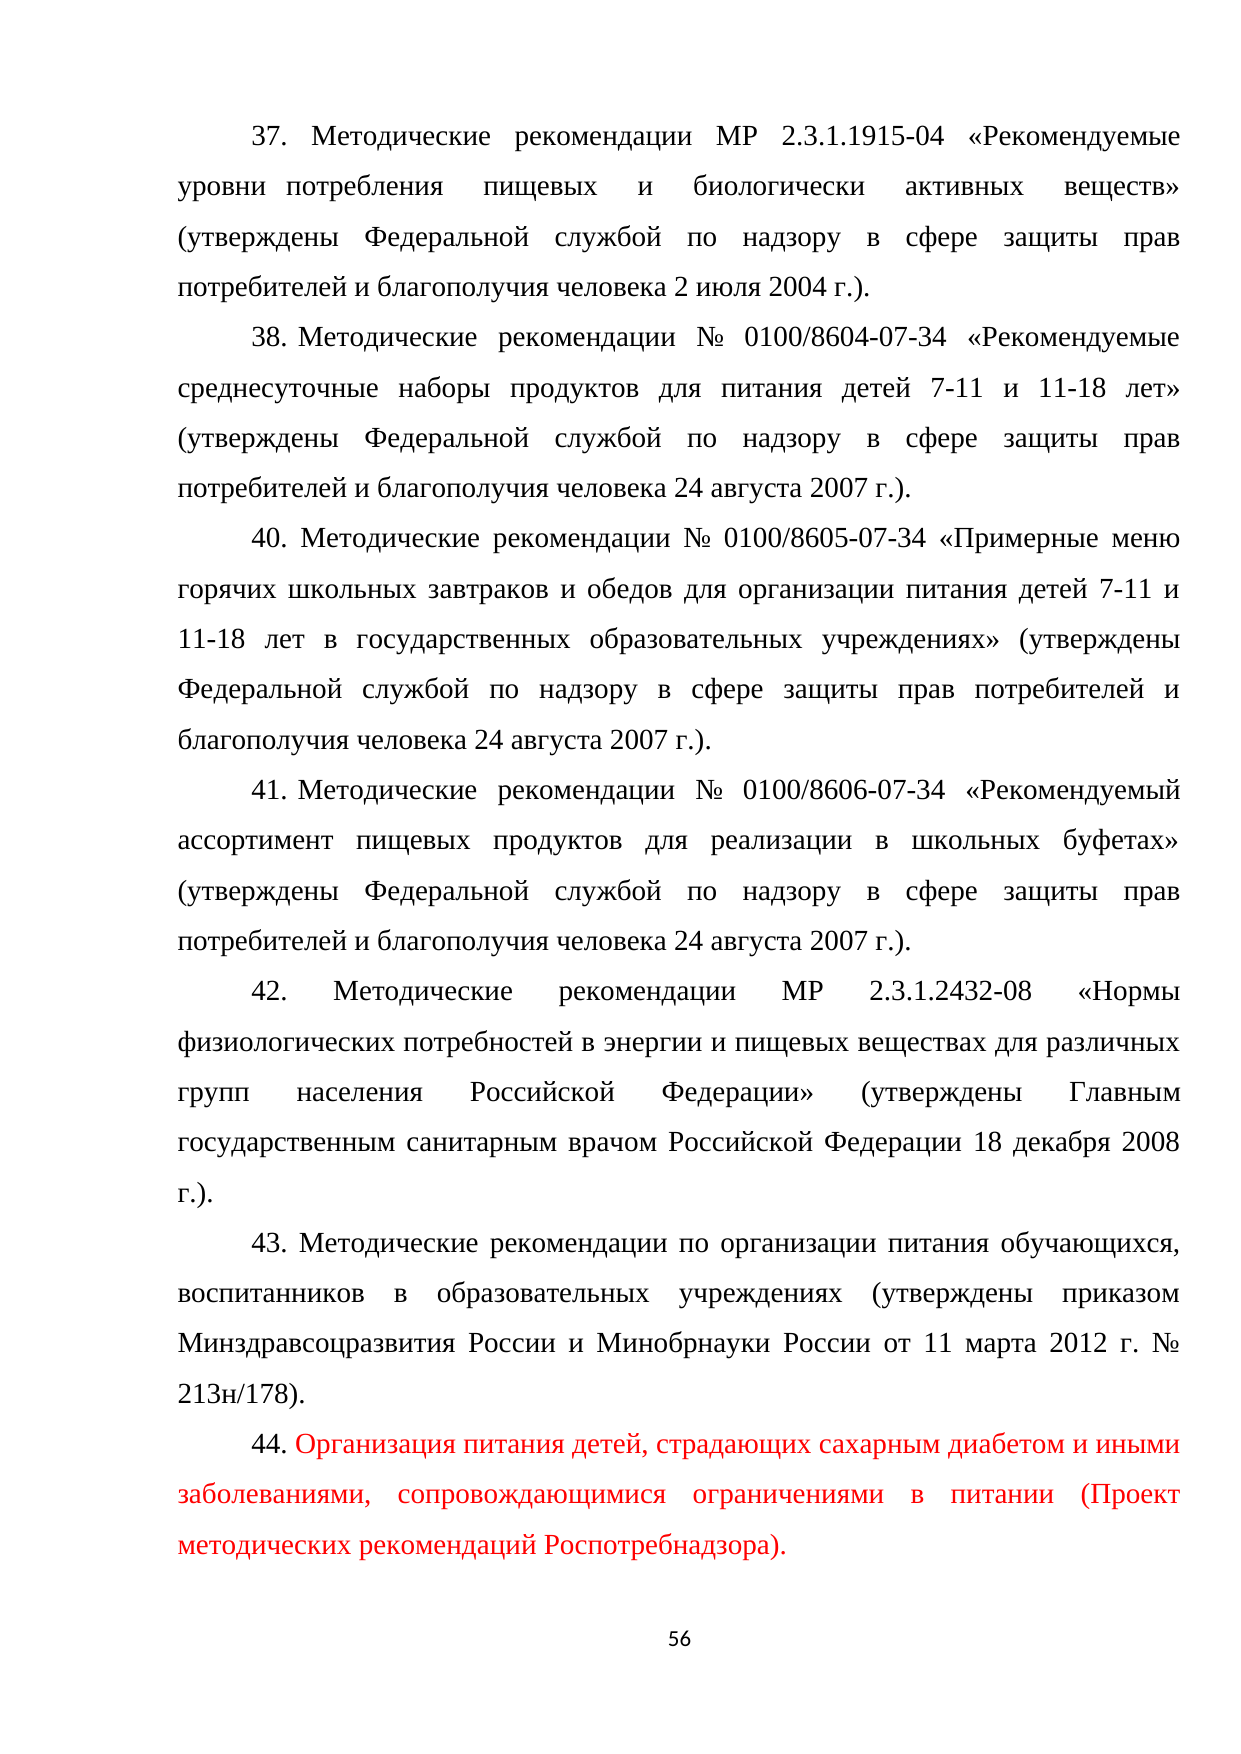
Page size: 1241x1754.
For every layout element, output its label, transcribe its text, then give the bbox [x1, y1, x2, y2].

text 42. Методические рекомендации MP 2.3.1.2432-08 «Нормы физиологических потребностей в энергии и пищевых веществах для различных групп населения Российской Федерации» (утверждены Главным государственным санитарным врачом Российской Федерации 18 декабря 2008 г.). [177, 973, 1181, 1208]
text 44. Организация питания детей, страдающих сахарным диабетом и иными заболеваниями, сопровождающимися ограничениями в питании (Проект методических рекомендаций Роспотребнадзора). [177, 1426, 1181, 1560]
text 38. Методические рекомендации № 0100/8604-07-34 «Рекомендуемые среднесуточные наборы продуктов для питания детей 7-11 и 11-18 лет» (утверждены Федеральной службой по надзору в сфере защиты прав потребителей и благополучия человека 24 августа 2007 г.). [177, 319, 1181, 504]
text 41. Методические рекомендации № 0100/8606-07-34 «Рекомендуемый ассортимент пищевых продуктов для реализации в школьных буфетах» (утверждены Федеральной службой по надзору в сфере защиты прав потребителей и благополучия человека 24 августа 2007 г.). [177, 772, 1181, 957]
text 37. Методические рекомендации МР 2.3.1.1915-04 «Рекомендуемые уровни потребления пищевых и биологически активных веществ» (утверждены Федеральной службой по надзору в сфере защиты прав потребителей и благополучия человека 2 июля 2004 г.). [177, 118, 1181, 303]
text 40. Методические рекомендации № 0100/8605-07-34 «Примерные меню горячих школьных завтраков и обедов для организации питания детей 7-11 и 11-18 лет в государственных образовательных учреждениях» (утверждены Федеральной службой по надзору в сфере защиты прав потребителей и благополучия человека 24 августа 2007 г.). [177, 521, 1181, 755]
text 43. Методические рекомендации по организации питания обучающихся, воспитанников в образовательных учреждениях (утверждены приказом Минздравсоцразвития России и Минобрнауки России от 11 марта 2012 г. № 213н/178). [177, 1225, 1181, 1409]
